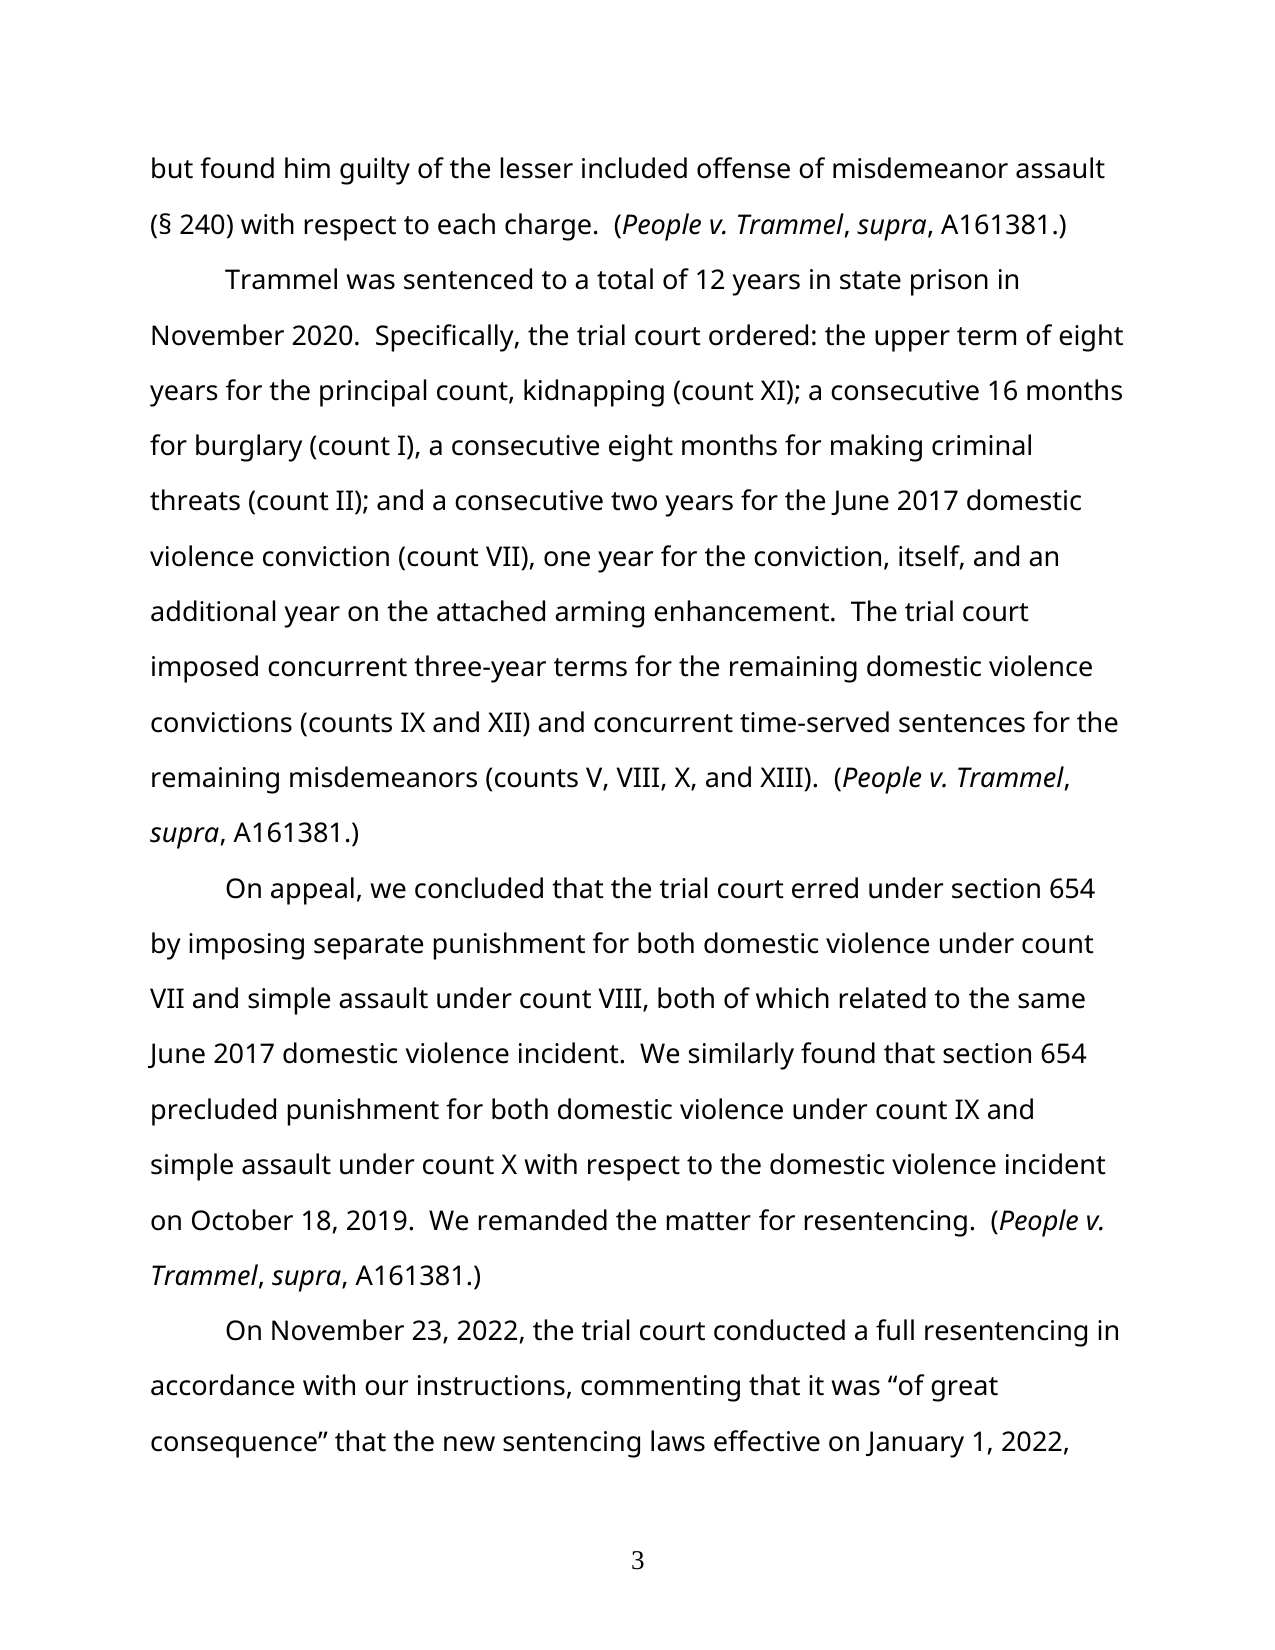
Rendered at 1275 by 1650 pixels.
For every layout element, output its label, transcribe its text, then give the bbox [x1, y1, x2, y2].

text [150, 1312, 1125, 1459]
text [150, 150, 1125, 242]
text Trammel was sentenced to a total of 12 years in state prison in November 2020. Specifically, the trial court ordered: the upper term of eight years for the principal count, kidnapping (count XI); a consecutive 16 months for burglary (count I), a consecutive eight months for making criminal threats (count II); and a consecutive two years for the June 2017 domestic violence conviction (count VII), one year for the conviction, itself, and an additional year on the attached arming enhancement. The trial court imposed concurrent three-year terms for the remaining domestic violence convictions (counts IX and XII) and concurrent time-served sentences for the remaining misdemeanors (counts V, VIII, X, and XIII). (People v. Trammel, supra, A161381.) [150, 261, 1125, 851]
text On appeal, we concluded that the trial court erred under section 654 by imposing separate punishment for both domestic violence under count VII and simple assault under count VIII, both of which related to the same June 2017 domestic violence incident. We similarly found that section 654 precluded punishment for both domestic violence under count IX and simple assault under count X with respect to the domestic violence incident on October 18, 2019. We remanded the matter for resentencing. (People v. Trammel, supra, A161381.) [150, 869, 1125, 1293]
